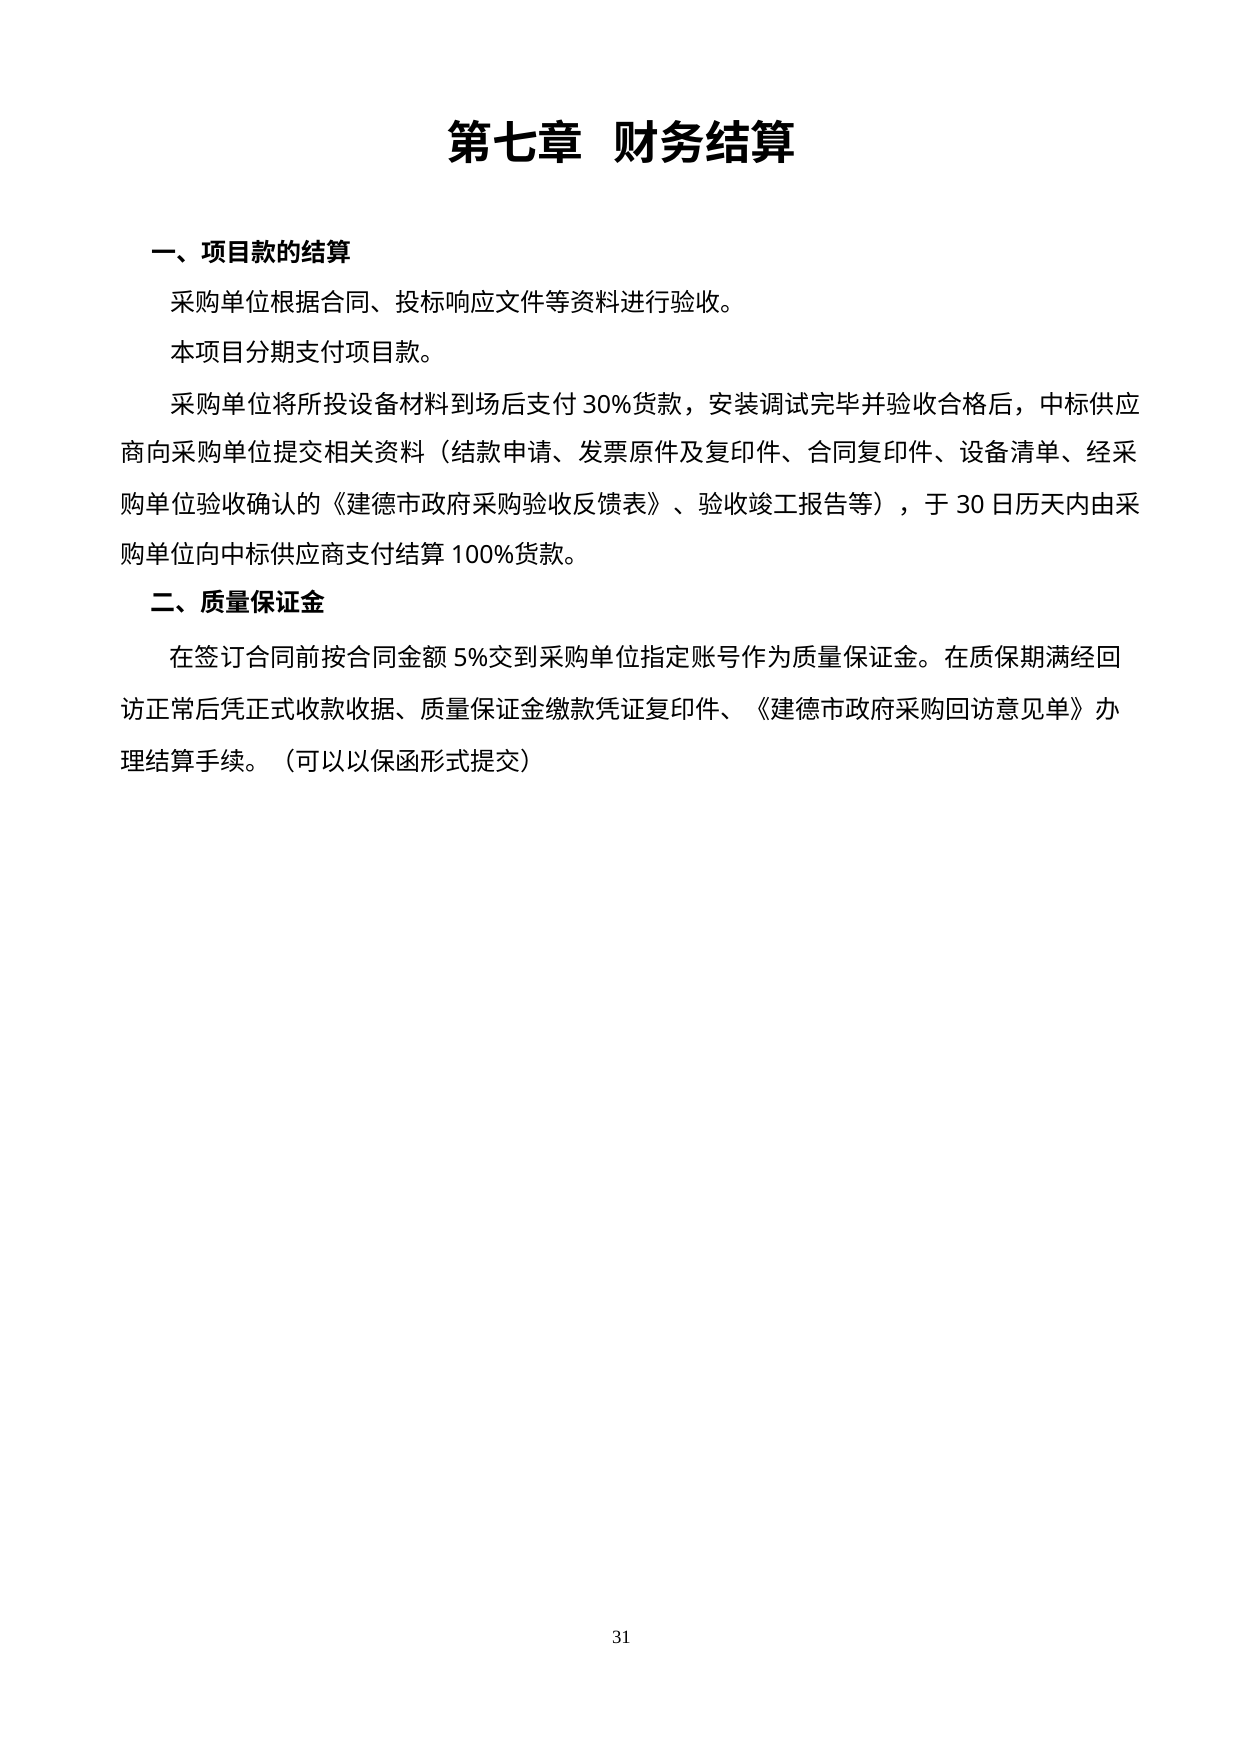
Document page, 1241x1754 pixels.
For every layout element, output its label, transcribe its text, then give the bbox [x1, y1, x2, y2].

text 采购单位将所投设备材料到场后支付30%货款，安装调试完毕并验收合格后，中标供应商向采购单位提交相关资料（结款申请、发票原件及复印件、合同复印件、设备清单、经采购单位验收确认的《建德市政府采购验收反馈表》、验收竣工报告等），于30日历天内由采购单位向中标供应商支付结算100%货款。 [121, 371, 1141, 571]
text 第七章 财务结算 [121, 118, 1122, 170]
text 一、项目款的结算 [151, 221, 1141, 271]
text 采购单位根据合同、投标响应文件等资料进行验收。 [121, 271, 1141, 321]
text 二、质量保证金 [102, 571, 1141, 621]
text 在签订合同前按合同金额5%交到采购单位指定账号作为质量保证金。在质保期满经回访正常后凭正式收款收据、质量保证金缴款凭证复印件、《建德市政府采购回访意见单》办理结算手续。（可以以保函形式提交） [121, 621, 1122, 777]
text 本项目分期支付项目款。 [121, 321, 1141, 371]
